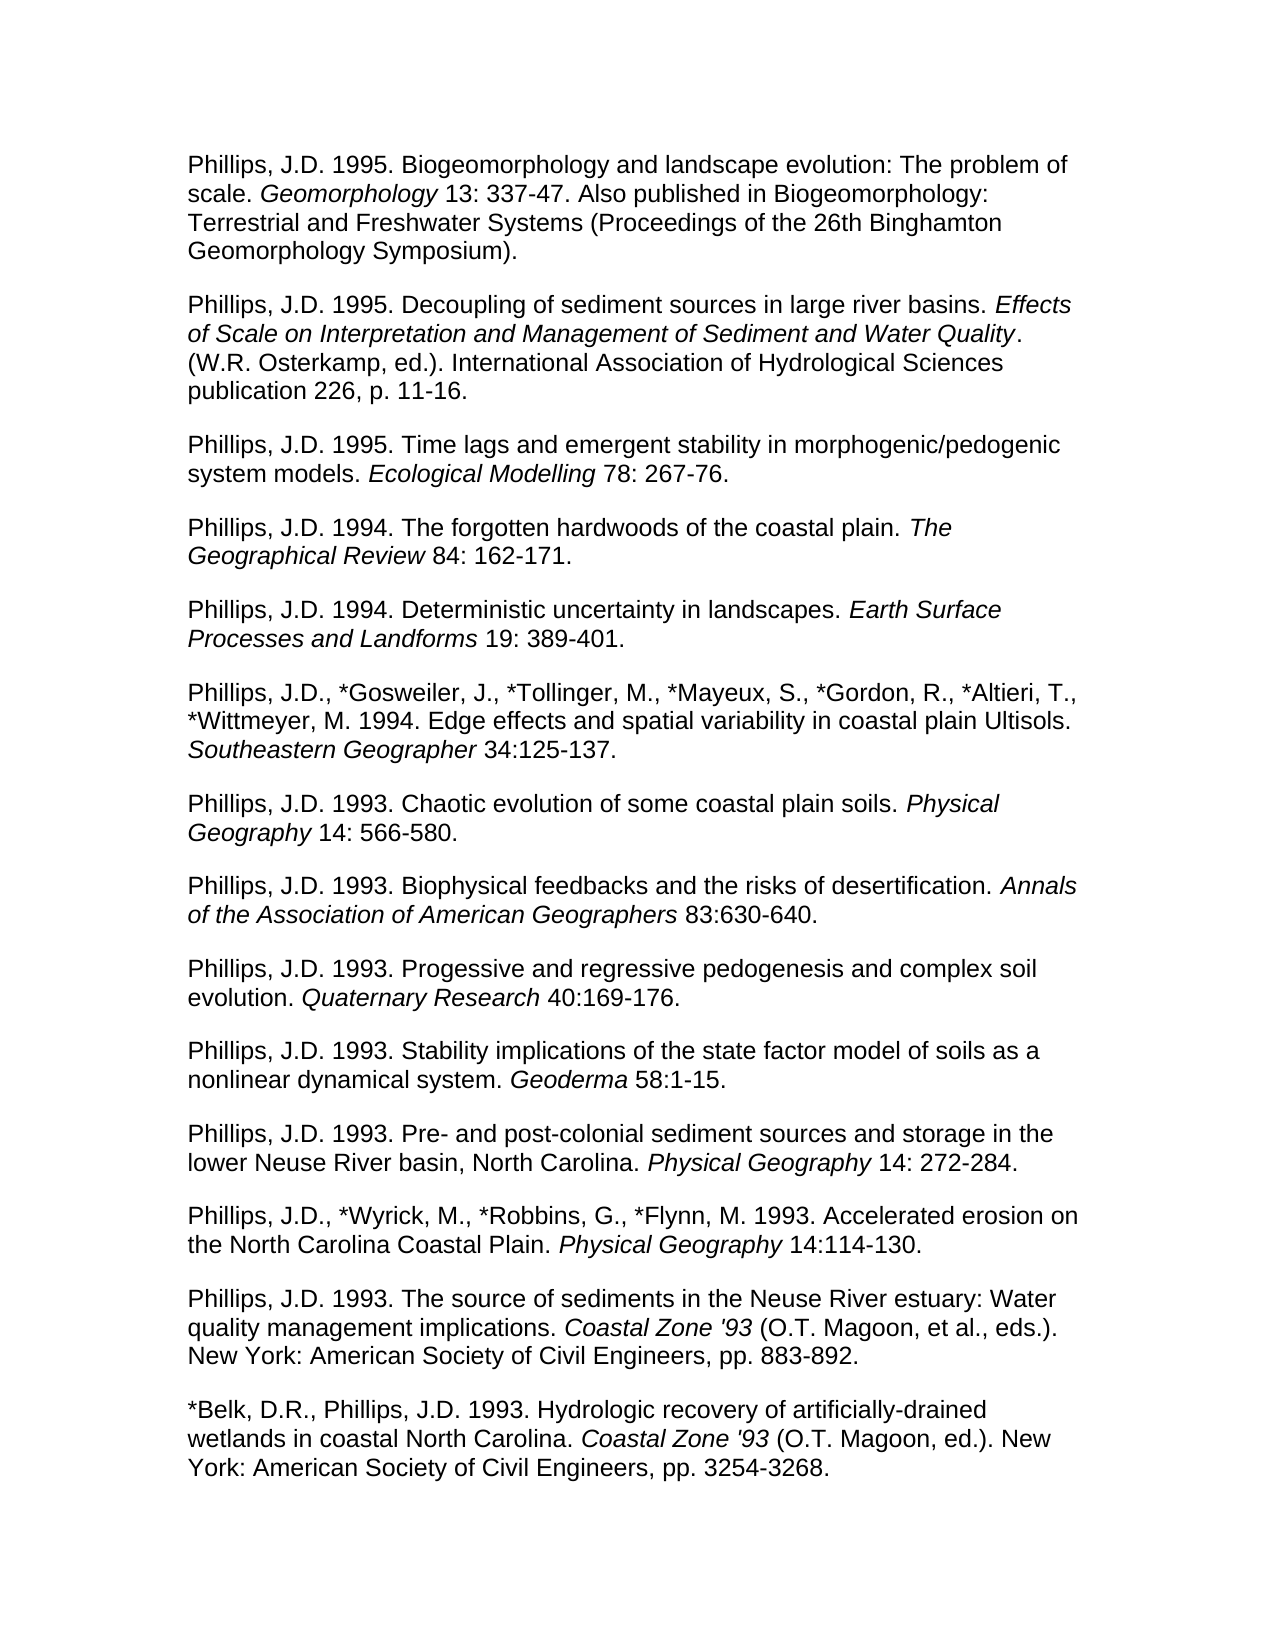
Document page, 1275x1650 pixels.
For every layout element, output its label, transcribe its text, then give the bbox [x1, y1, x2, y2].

text Phillips, J.D. 1993. Pre- and post-colonial sediment sources and storage in the lower Neuse River basin, North Carolina. Physical Geography 14: 272-284. [187, 1119, 1087, 1176]
text Phillips, J.D. 1993. Biophysical feedbacks and the risks of desertification. Annals of the Association of American Geographers 83:630-640. [187, 871, 1087, 929]
text Phillips, J.D. 1994. Deterministic uncertainty in landscapes. Earth Surface Processes and Landforms 19: 389-401. [187, 595, 1087, 652]
text Phillips, J.D. 1995. Biogeomorphology and landscape evolution: The problem of scale. Geomorphology 13: 337-47. Also published in Biogeomorphology: Terrestrial and Freshwater Systems (Proceedings of the 26th Binghamton Geomorphology Symposium). [187, 150, 1087, 265]
text Phillips, J.D. 1993. Chaotic evolution of some coastal plain soils. Physical Geography 14: 566-580. [187, 789, 1087, 846]
text Phillips, J.D., *Wyrick, M., *Robbins, G., *Flynn, M. 1993. Accelerated erosion on the North Carolina Coastal Plain. Physical Geography 14:114-130. [187, 1201, 1087, 1259]
text Phillips, J.D. 1993. The source of sediments in the Neuse River estuary: Water quality management implications. Coastal Zone '93 (O.T. Magoon, et al., eds.). New York: American Society of Civil Engineers, pp. 883-892. [187, 1284, 1087, 1370]
text Phillips, J.D. 1994. The forgotten hardwoods of the coastal plain. The Geographical Review 84: 162-171. [187, 512, 1087, 570]
text Phillips, J.D. 1995. Decoupling of sediment sources in large river basins. Effects of Scale on Interpretation and Management of Sediment and Water Quality. (W.R. Osterkamp, ed.). International Association of Hydrological Sciences publication 226, p. 11-16. [187, 290, 1087, 405]
text Phillips, J.D. 1995. Time lags and emergent stability in morphogenic/pedogenic system models. Ecological Modelling 78: 267-76. [187, 430, 1087, 487]
text Phillips, J.D. 1993. Progessive and regressive pedogenesis and complex soil evolution. Quaternary Research 40:169-176. [187, 954, 1087, 1011]
text Phillips, J.D., *Gosweiler, J., *Tollinger, M., *Mayeux, S., *Gordon, R., *Altieri, T., *Wittmeyer, M. 1994. Edge effects and spatial variability in coastal plain Ultisols. Southeastern Geographer 34:125-137. [187, 677, 1087, 764]
text Phillips, J.D. 1993. Stability implications of the state factor model of soils as a nonlinear dynamical system. Geoderma 58:1-15. [187, 1036, 1087, 1094]
text *Belk, D.R., Phillips, J.D. 1993. Hydrologic recovery of artificially-drained wetlands in coastal North Carolina. Coastal Zone '93 (O.T. Magoon, ed.). New York: American Society of Civil Engineers, pp. 3254-3268. [187, 1395, 1087, 1481]
